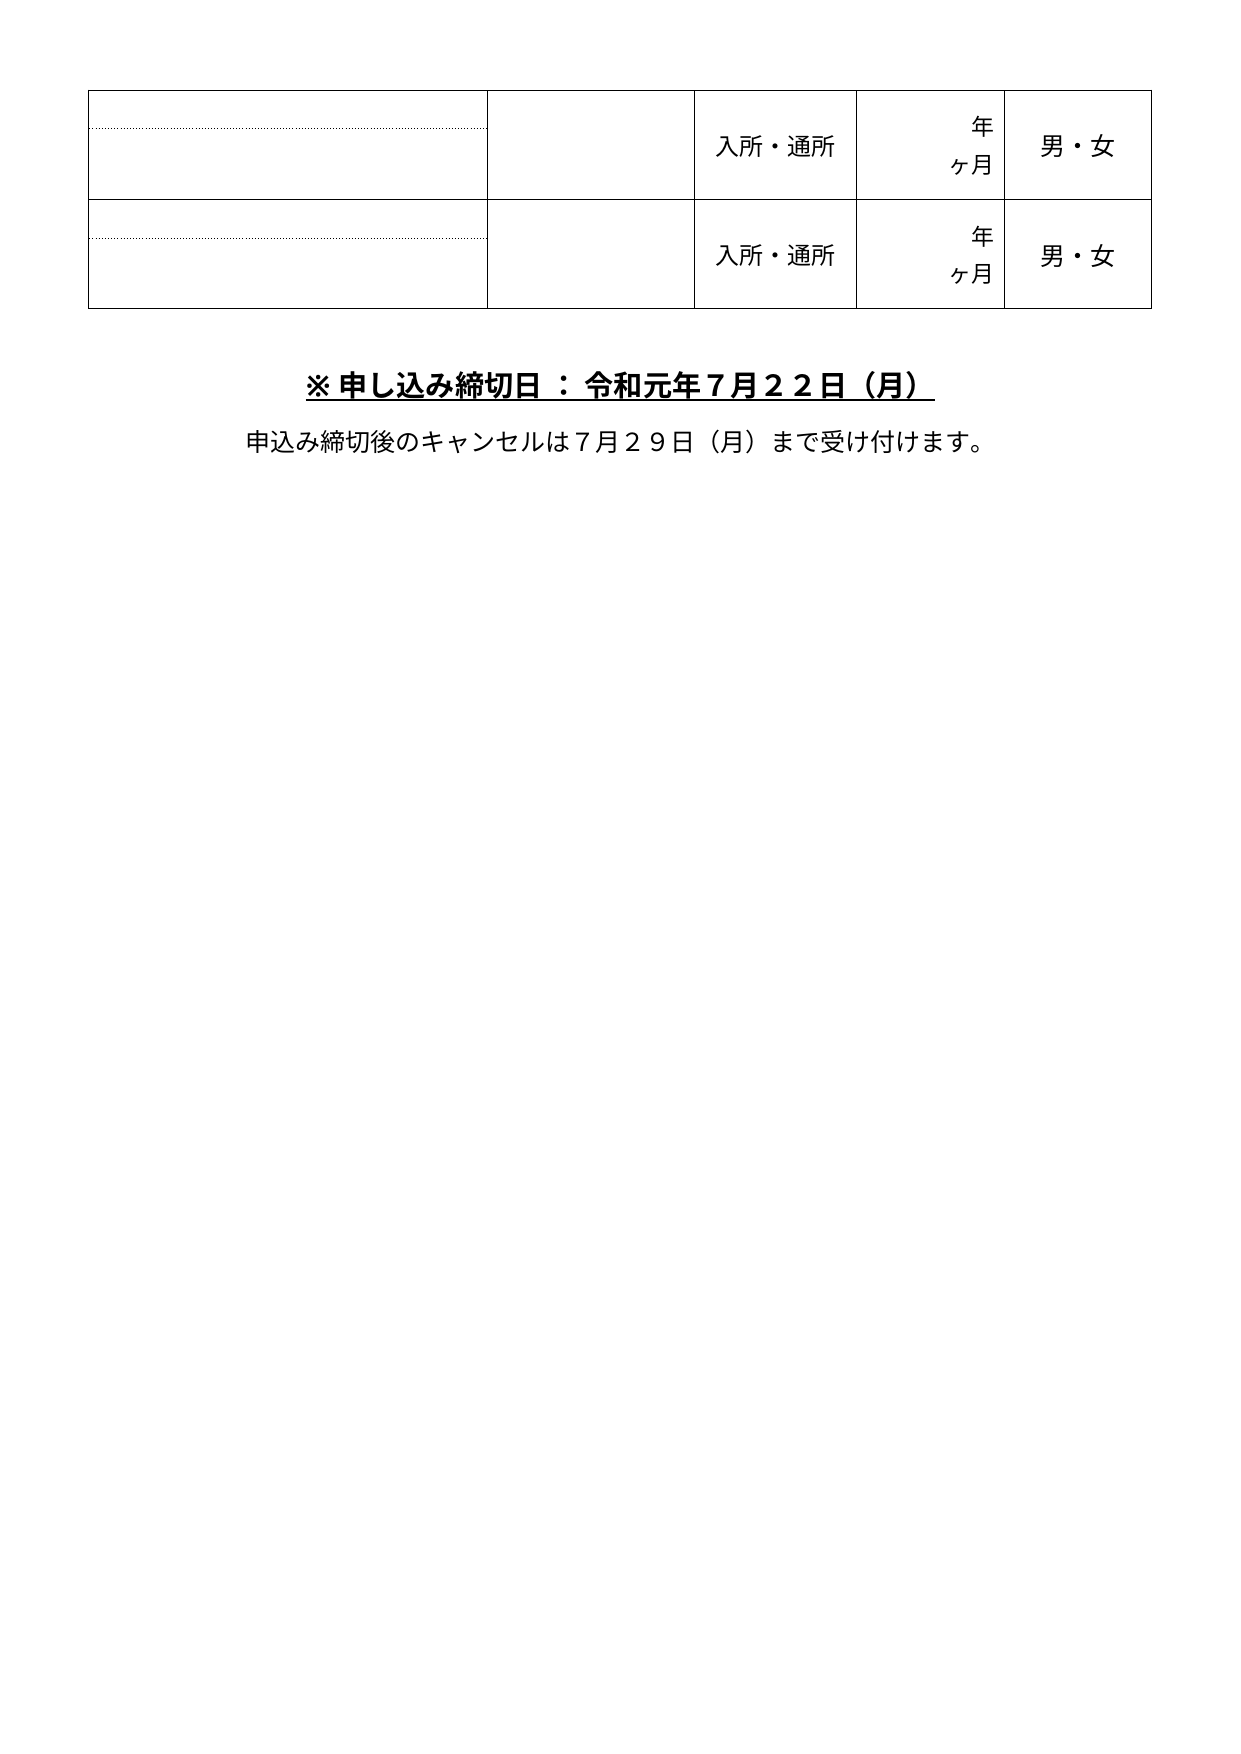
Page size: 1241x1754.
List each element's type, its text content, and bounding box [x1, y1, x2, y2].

table_cell 入所・通所 [695, 200, 856, 308]
table_cell [89, 200, 487, 237]
table_cell [89, 128, 487, 199]
table_cell 入所・通所 [695, 91, 856, 199]
table_cell 年 ヶ月 [857, 200, 1004, 308]
table_cell [89, 91, 487, 128]
table_cell 年 ヶ月 [857, 91, 1004, 199]
text ※ 申し込み締切日 ： 令和元年７月２２日（月） [89, 347, 1152, 422]
table_cell [488, 91, 694, 199]
table_cell 男・女 [1005, 200, 1151, 308]
text 申込み締切後のキャンセルは７月２９日（月）まで受け付けます。 [89, 422, 1152, 459]
table_cell 男・女 [1005, 91, 1151, 199]
table_cell [488, 200, 694, 308]
table_cell [89, 238, 487, 308]
